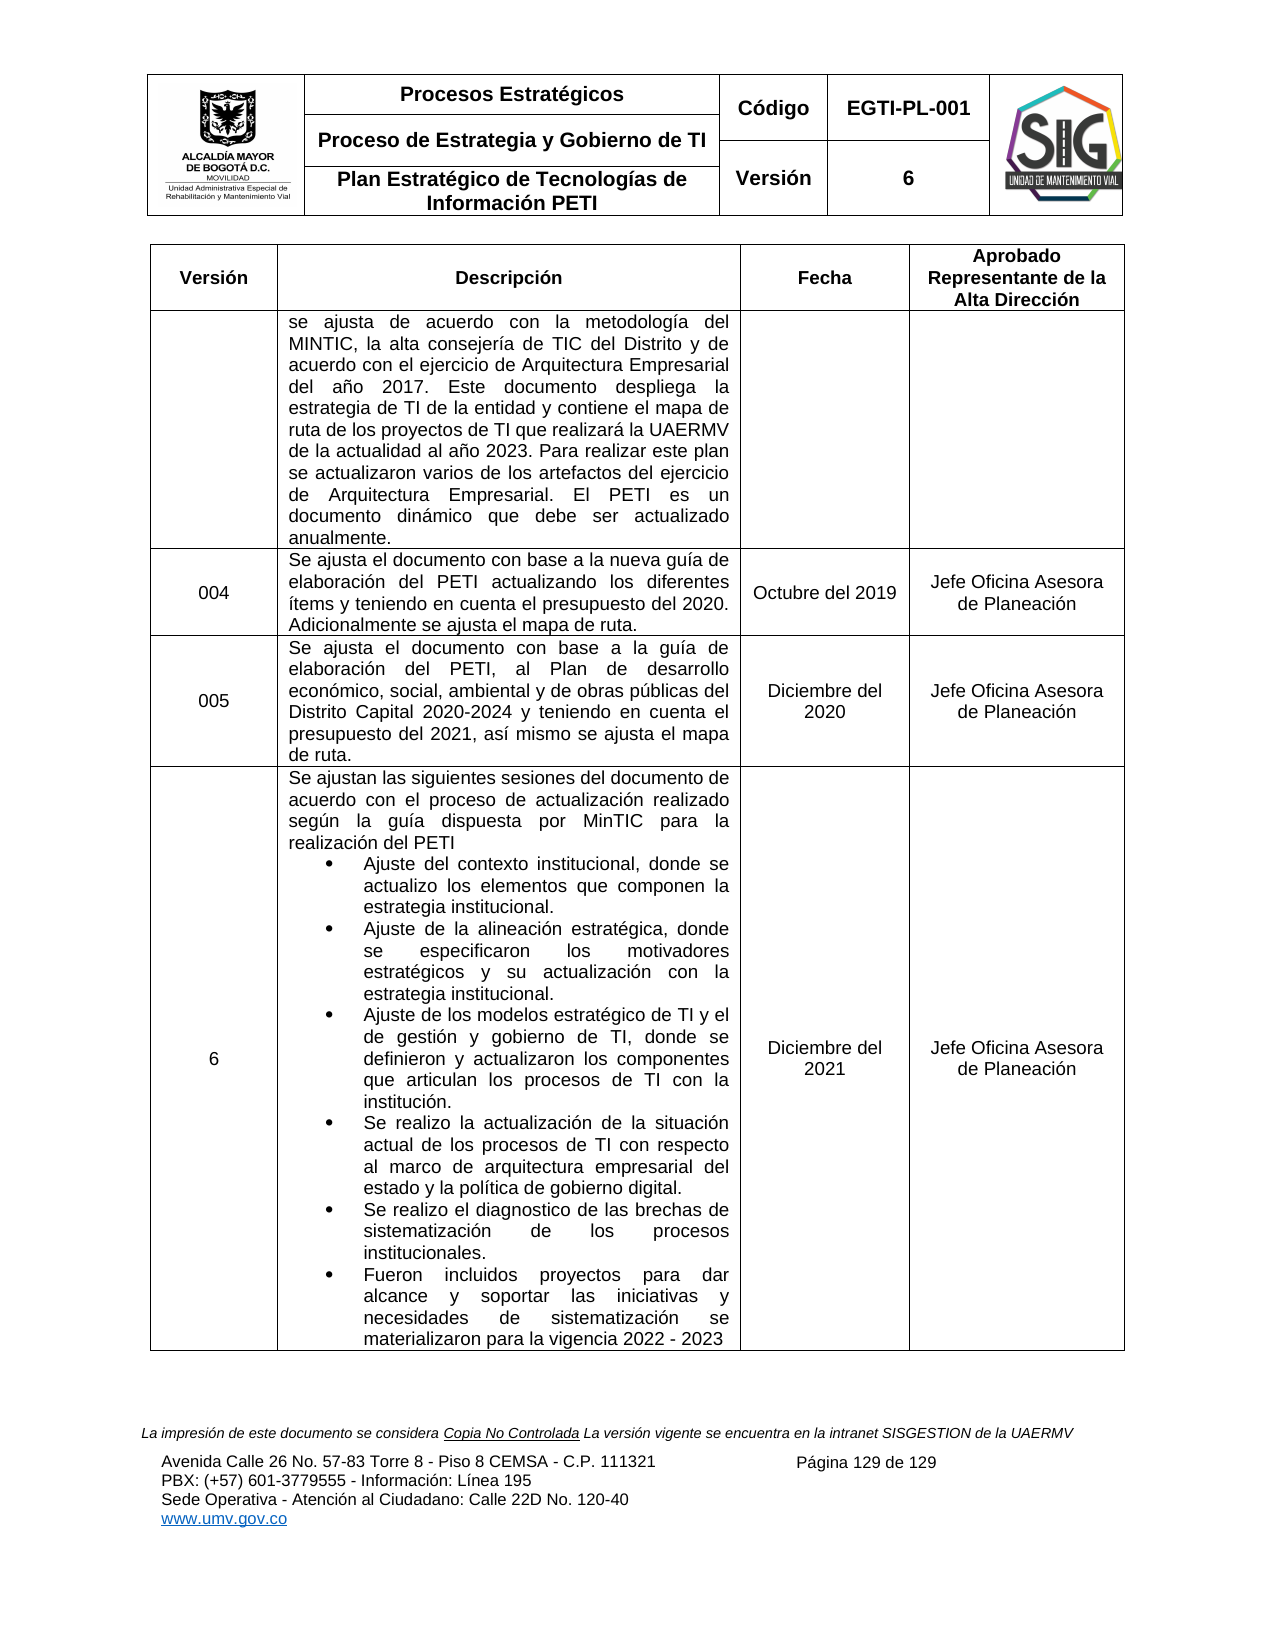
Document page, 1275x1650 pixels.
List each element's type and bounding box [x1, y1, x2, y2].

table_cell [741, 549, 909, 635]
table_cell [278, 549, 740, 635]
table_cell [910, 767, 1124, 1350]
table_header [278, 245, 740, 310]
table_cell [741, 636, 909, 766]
picture [1000, 82, 1122, 208]
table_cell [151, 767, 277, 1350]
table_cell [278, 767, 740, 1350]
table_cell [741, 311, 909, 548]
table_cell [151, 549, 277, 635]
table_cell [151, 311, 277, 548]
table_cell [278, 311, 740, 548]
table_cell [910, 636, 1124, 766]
picture [158, 83, 298, 207]
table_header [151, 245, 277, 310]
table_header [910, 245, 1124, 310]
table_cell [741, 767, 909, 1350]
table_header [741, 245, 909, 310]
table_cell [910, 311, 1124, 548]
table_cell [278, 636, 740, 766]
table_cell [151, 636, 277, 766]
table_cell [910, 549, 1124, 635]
